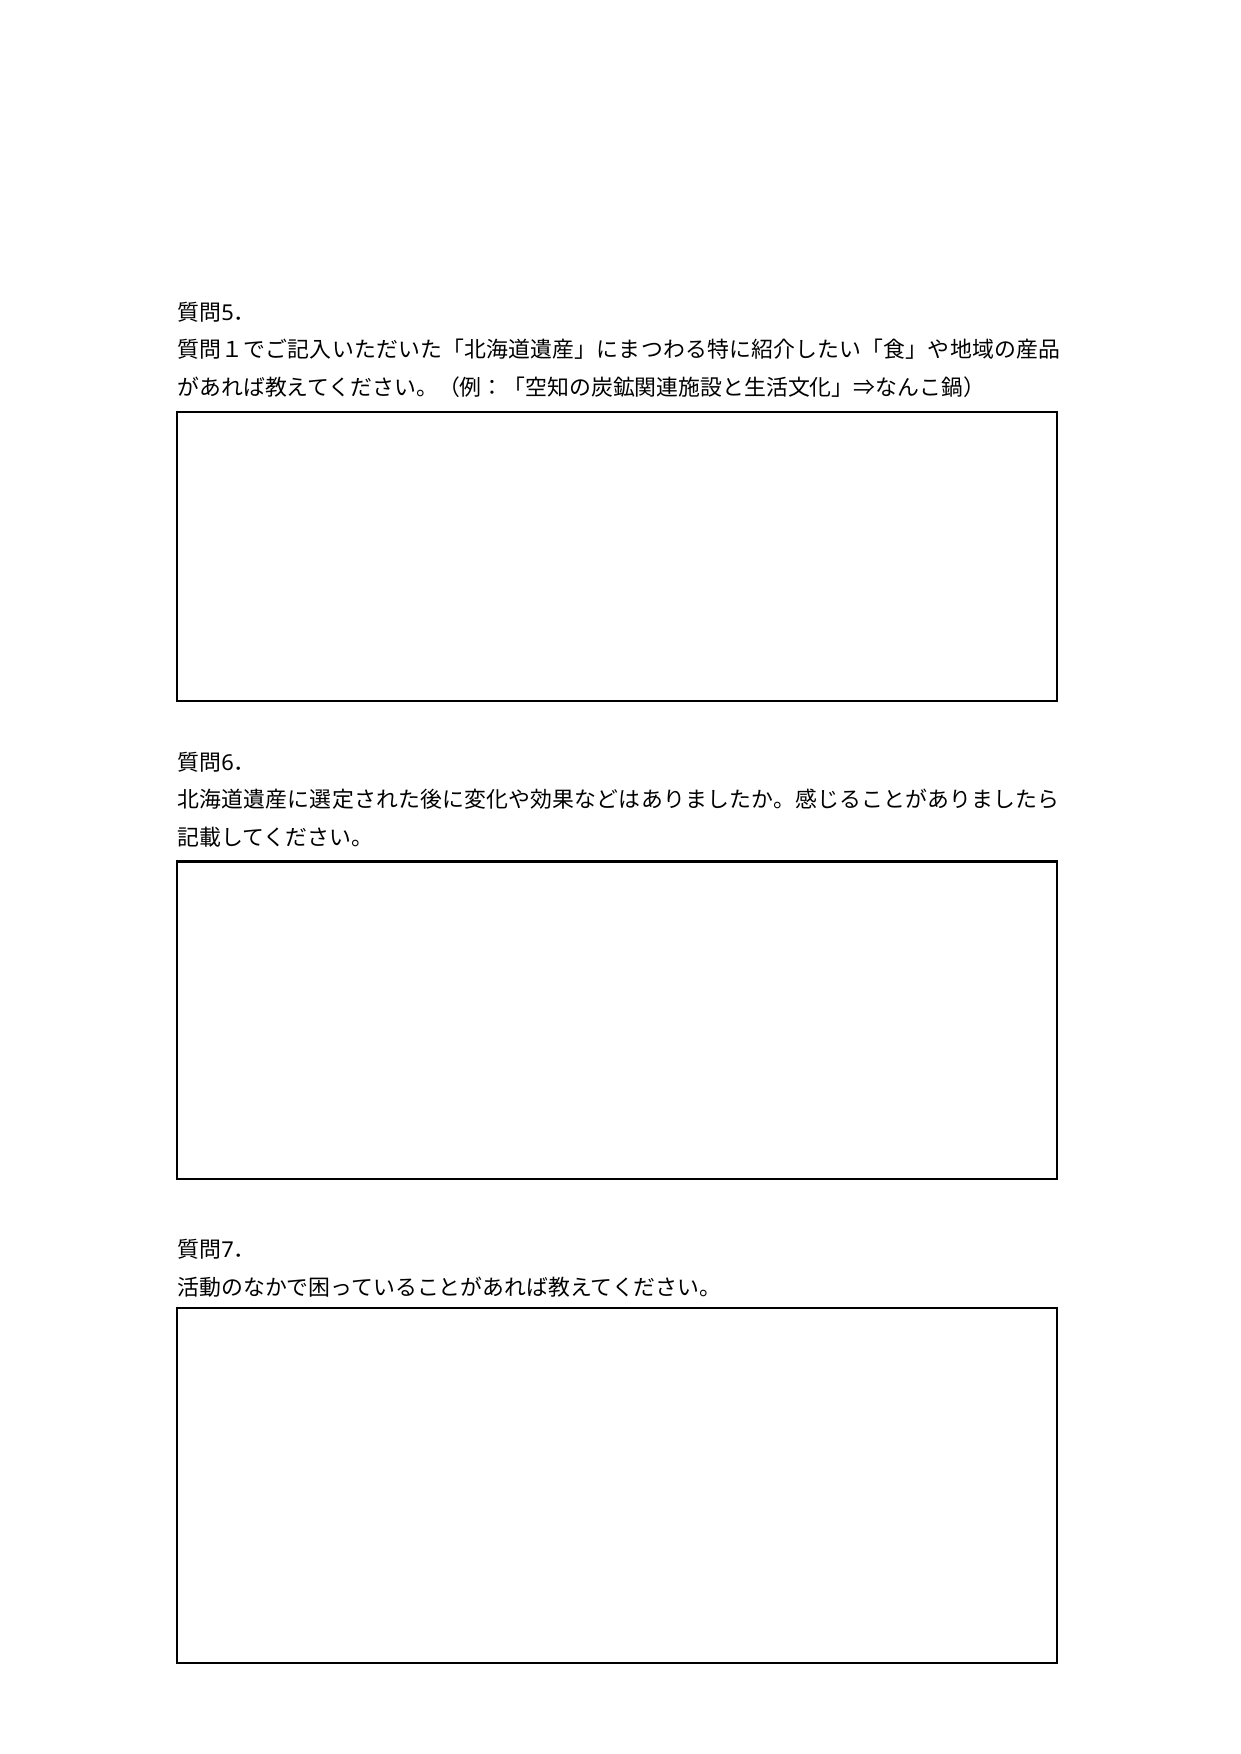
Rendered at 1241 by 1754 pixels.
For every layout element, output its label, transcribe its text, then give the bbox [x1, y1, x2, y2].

text 質問１でご記入いただいた「北海道遺産」にまつわる特に紹介したい「食」や地域の産品があれば教えてください。（例：「空知の炭鉱関連施設と生活文化」⇒なんこ鍋） [177, 329, 1063, 404]
text 北海道遺産に選定された後に変化や効果などはありましたか。感じることがありましたら記載してください。 [177, 779, 1063, 854]
text 活動のなかで困っていることがあれば教えてください。 [177, 1267, 1063, 1304]
